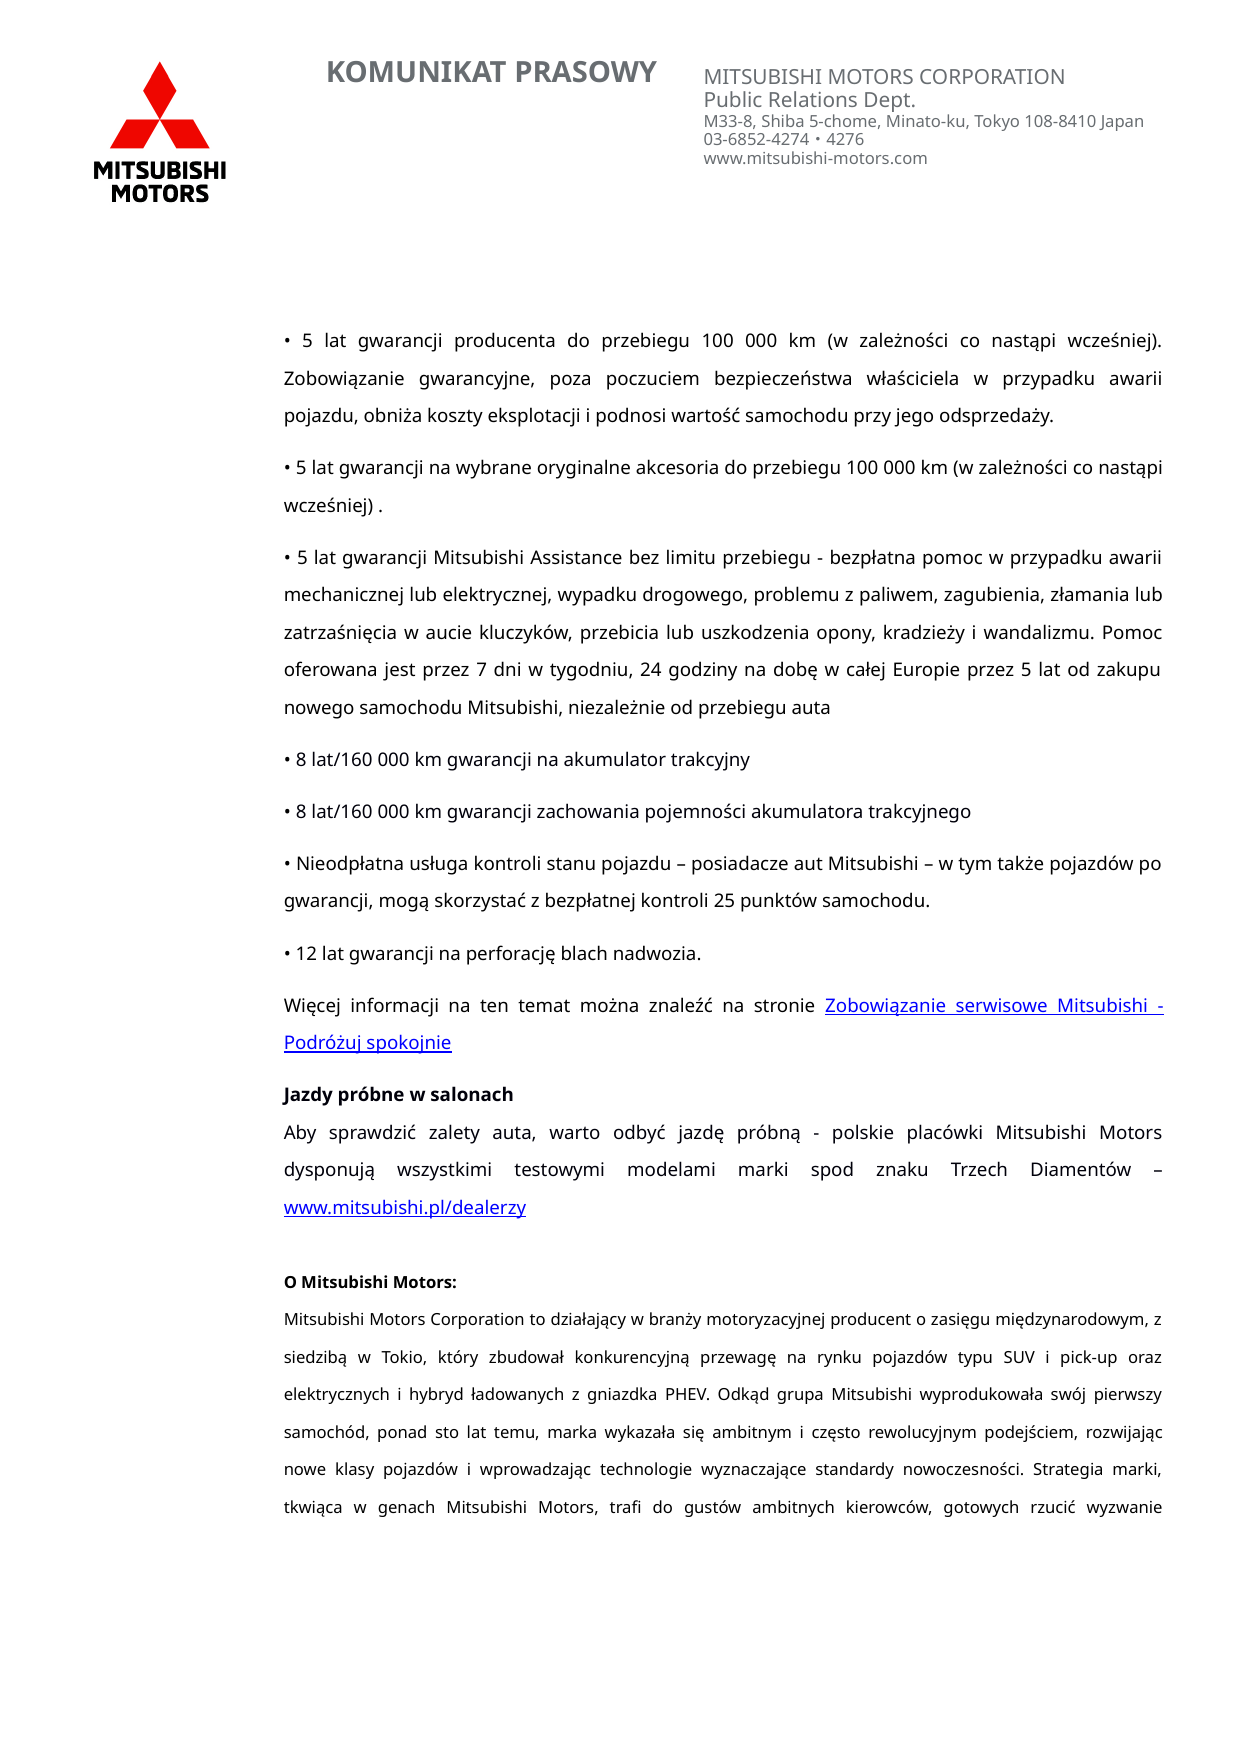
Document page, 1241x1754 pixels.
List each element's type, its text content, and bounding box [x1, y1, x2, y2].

picture [0, 0, 284, 232]
text • 5 lat gwarancji producenta do przebiegu 100 000 km (w zależności co nastąpi wcześniej). Zobowiązanie gwarancyjne, poza poczuciem bezpieczeństwa właściciela w przypadku awarii pojazdu, obniża koszty eksplotacji i podnosi wartość samochodu przy jego odsprzedaży. [283, 321, 1163, 434]
text • Nieodpłatna usługa kontroli stanu pojazdu – posiadacze aut Mitsubishi – w tym także pojazdów po gwarancji, mogą skorzystać z bezpłatnej kontroli 25 punktów samochodu. [283, 844, 1163, 919]
text • 5 lat gwarancji Mitsubishi Assistance bez limitu przebiegu - bezpłatna pomoc w przypadku awarii mechanicznej lub elektrycznej, wypadku drogowego, problemu z paliwem, zagubienia, złamania lub zatrzaśnięcia w aucie kluczyków, przebicia lub uszkodzenia opony, kradzieży i wandalizmu. Pomoc oferowana jest przez 7 dni w tygodniu, 24 godziny na dobę w całej Europie przez 5 lat od zakupu nowego samochodu Mitsubishi, niezależnie od przebiegu auta [283, 538, 1163, 726]
text • 5 lat gwarancji na wybrane oryginalne akcesoria do przebiegu 100 000 km (w zależności co nastąpi wcześniej) . [283, 448, 1163, 523]
text Jazdy próbne w salonach [283, 1076, 1163, 1113]
text Aby sprawdzić zalety auta, warto odbyć jazdę próbną - polskie placówki Mitsubishi Motors dysponują wszystkimi testowymi modelami marki spod znaku Trzech Diamentów – www.mitsubishi.pl/dealerzy [283, 1113, 1163, 1226]
text • 8 lat/160 000 km gwarancji na akumulator trakcyjny [283, 740, 1163, 778]
text • 8 lat/160 000 km gwarancji zachowania pojemności akumulatora trakcyjnego [283, 792, 1163, 830]
text • 12 lat gwarancji na perforację blach nadwozia. [283, 934, 1163, 971]
text Więcej informacji na ten temat można znaleźć na stronie Zobowiązanie serwisowe Mitsubishi - Podróżuj spokojnie [283, 986, 1163, 1061]
text O Mitsubishi Motors: [283, 1263, 1163, 1301]
